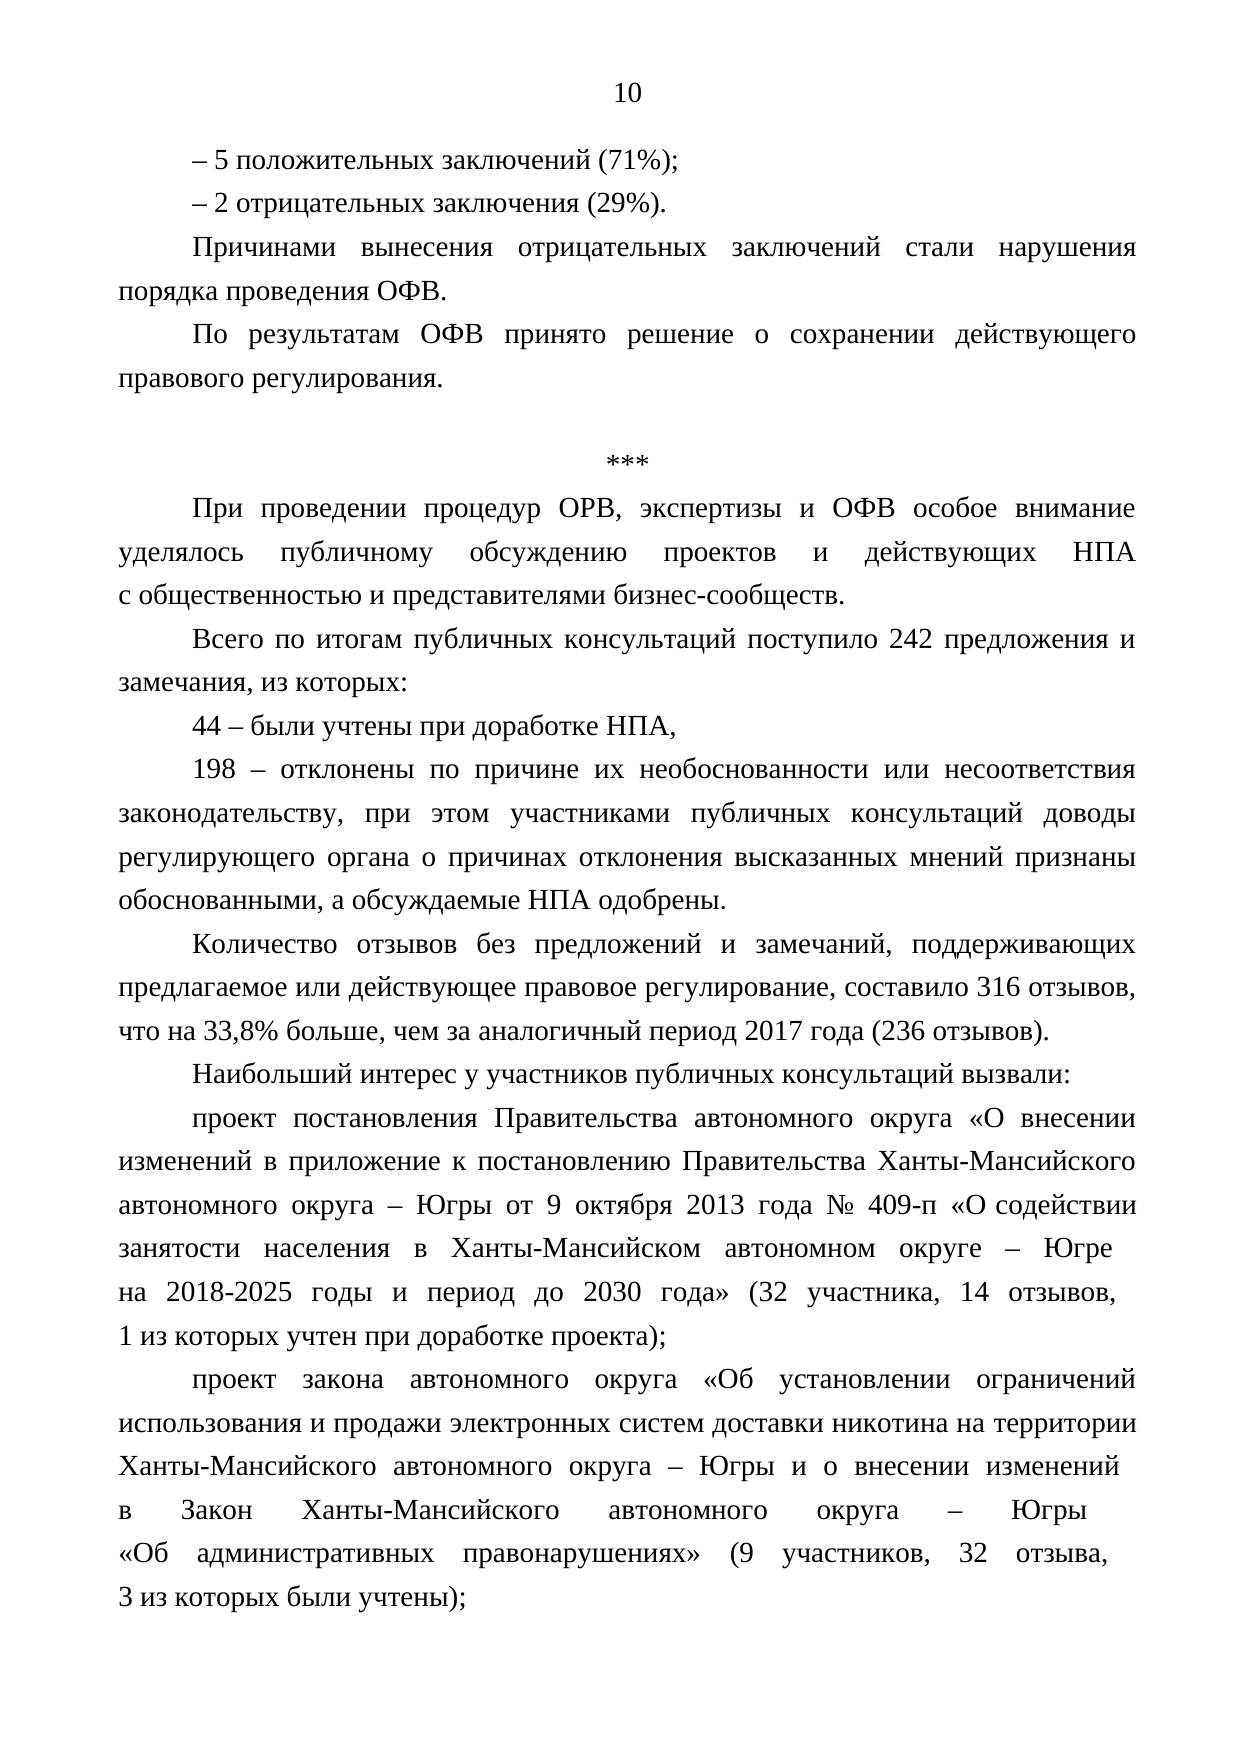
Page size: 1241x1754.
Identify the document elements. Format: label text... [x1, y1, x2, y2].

text Наибольший интерес у участников публичных консультаций вызвали: [118, 1056, 1137, 1090]
text *** [118, 447, 1137, 480]
text По результатам ОФВ принято решение о сохранении действующего правового регулирования. [118, 316, 1137, 393]
text проект постановления Правительства автономного округа «О внесении изменений в приложение к постановлению Правительства Ханты-Мансийского автономного округа – Югры от 9 октября 2013 года № 409-п «О содействии занятости населения в Ханты-Мансийском автономном округе – Югре на 2018-2025 годы и период до 2030 года» (32 участника, 14 отзывов, 1 из которых учтен при доработке проекта); [118, 1100, 1137, 1351]
text – 2 отрицательных заключения (29%). [118, 186, 1137, 219]
text Количество отзывов без предложений и замечаний, поддерживающих предлагаемое или действующее правовое регулирование, составило 316 отзывов, что на 33,8% больше, чем за аналогичный период 2017 года (236 отзывов). [118, 926, 1137, 1046]
text 44 – были учтены при доработке НПА, [118, 708, 1137, 742]
text – 5 положительных заключений (71%); [118, 142, 1137, 176]
text При проведении процедур ОРВ, экспертизы и ОФВ особое внимание уделялось публичному обсуждению проектов и действующих НПА с общественностью и представителями бизнес-сообществ. [118, 490, 1137, 611]
text Причинами вынесения отрицательных заключений стали нарушения порядка проведения ОФВ. [118, 229, 1137, 306]
text Всего по итогам публичных консультаций поступило 242 предложения и замечания, из которых: [118, 621, 1137, 698]
text 198 – отклонены по причине их необоснованности или несоответствия законодательству, при этом участниками публичных консультаций доводы регулирующего органа о причинах отклонения высказанных мнений признаны обоснованными, а обсуждаемые НПА одобрены. [118, 752, 1137, 916]
text проект закона автономного округа «Об установлении ограничений использования и продажи электронных систем доставки никотина на территории Ханты-Мансийского автономного округа – Югры и о внесении изменений в Закон Ханты-Мансийского автономного округа – Югры «Об административных правонарушениях» (9 участников, 32 отзыва, 3 из которых были учтены); [118, 1361, 1137, 1612]
